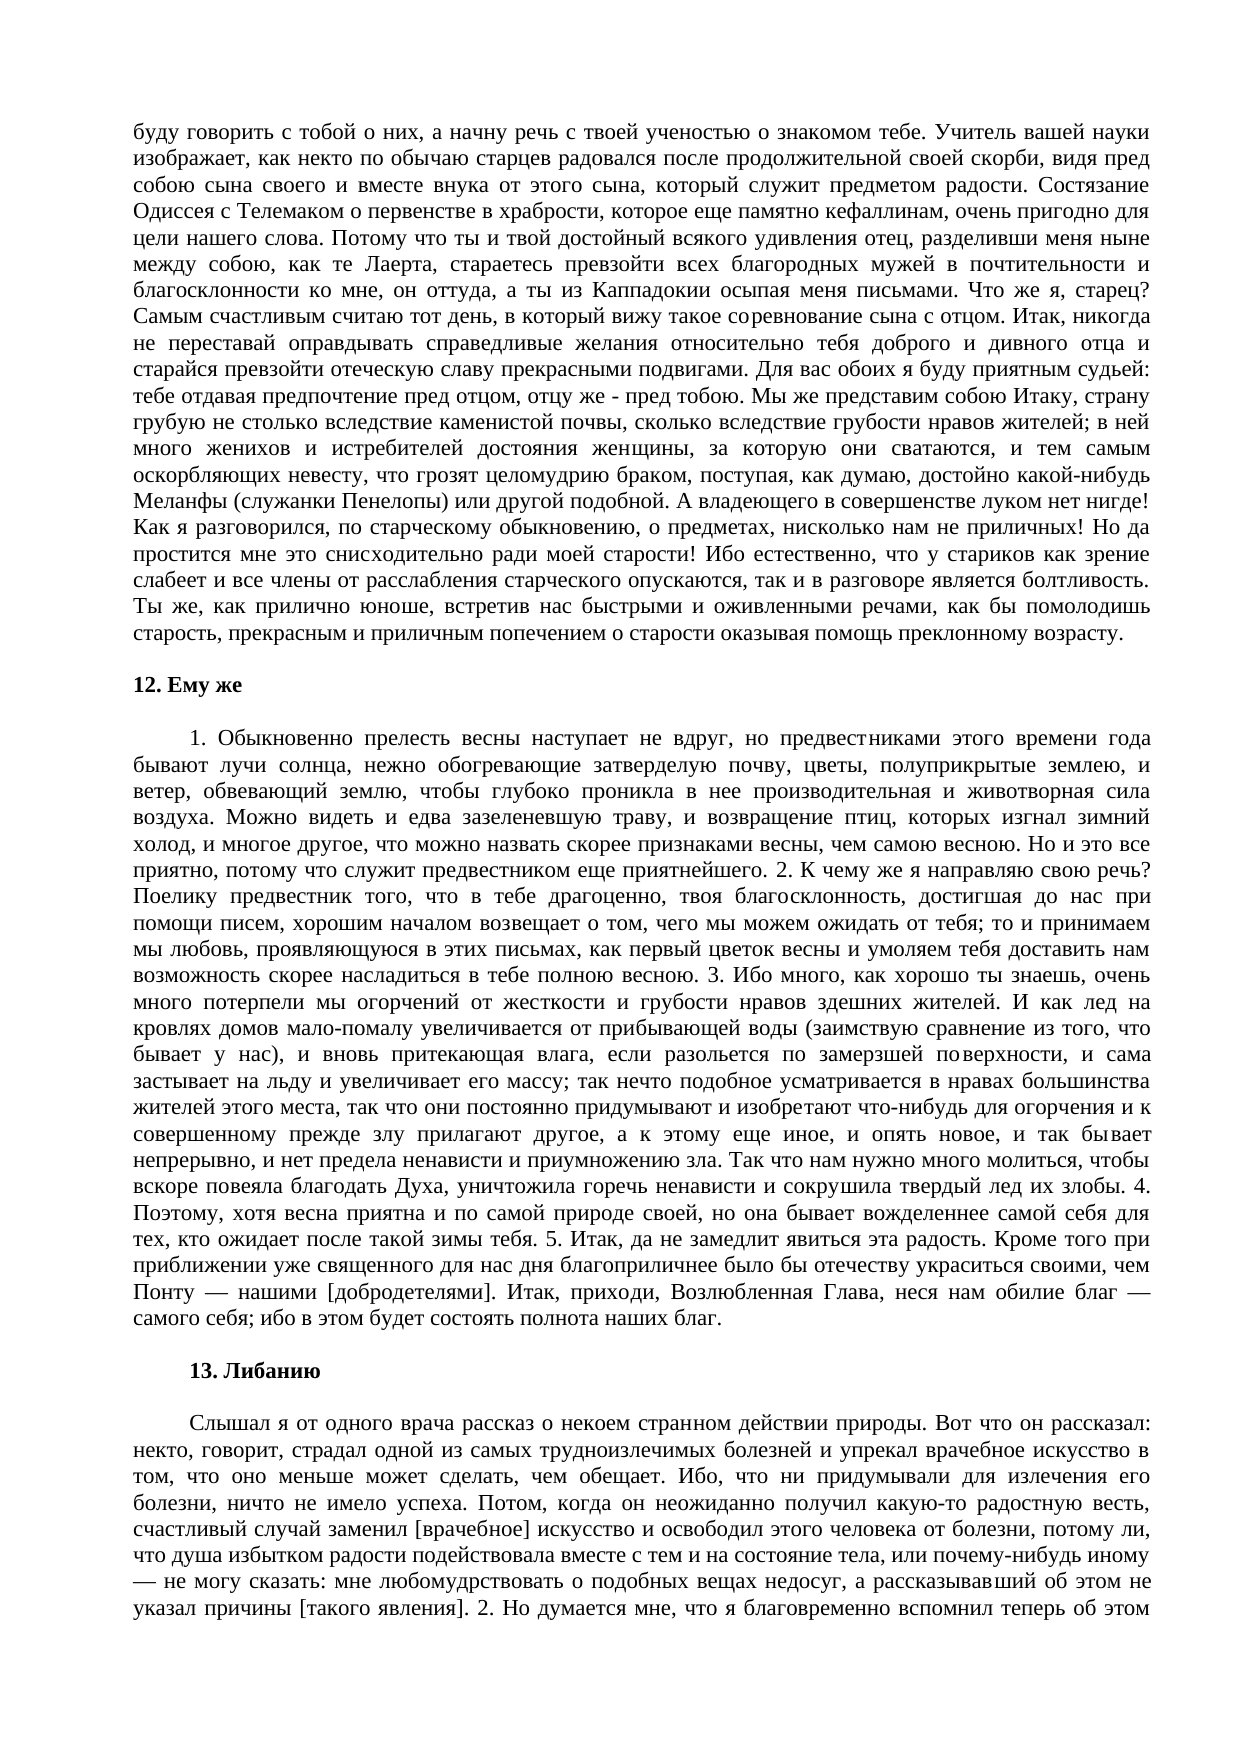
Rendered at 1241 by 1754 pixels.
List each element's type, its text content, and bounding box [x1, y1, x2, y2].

text 1. Обыкновенно прелесть весны наступает не вдруг, но предвестниками этого времени года бывают лучи солнца, нежно обогревающие затверделую почву, цветы, полуприкрытые землею, и ветер, обвевающий землю, чтобы глубоко проникла в нее производительная и животворная сила воздуха. Можно видеть и едва зазеленевшую траву, и возвращение птиц, которых изгнал зимний холод, и многое другое, что можно назвать скорее признаками весны, чем самою весною. Но и это все приятно, потому что служит предвестником еще приятнейшего. 2. К чему же я направляю свою речь? Поелику предвестник того, что в тебе драгоценно, твоя благосклонность, достигшая до нас при помощи писем, хорошим началом возвещает о том, чего мы можем ожидать от тебя; то и принимаем мы любовь, проявляющуюся в этих письмах, как первый цветок весны и умоляем тебя доставить нам возможность скорее насладиться в тебе полною весною. 3. Ибо много, как хорошо ты знаешь, очень много потерпели мы огорчений от жесткости и грубости нравов здешних жителей. И как лед на кровлях домов мало-помалу увеличивается от прибывающей воды (заимствую сравнение из того, что бывает у нас), и вновь притекающая влага, если разольется по замерзшей поверхности, и сама застывает на льду и увеличивает его массу; так нечто подобное усматривается в нравах большинства жителей этого места, так что они постоянно придумывают и изобретают что-нибудь для огорчения и к совершенному прежде злу прилагают другое, а к этому еще иное, и опять новое, и так бывает непрерывно, и нет предела ненависти и приумножению зла. Так что нам нужно много молиться, чтобы вскоре повеяла благодать Духа, уничтожила горечь ненависти и сокрушила твердый лед их злобы. 4. Поэтому, хотя весна приятна и по самой природе своей, но она бывает вожделеннее самой себя для тех, кто ожидает после такой зимы тебя. 5. Итак, да не замедлит явиться эта радость. Кроме того при приближении уже священного для нас дня благоприличнее было бы отечеству украситься своими, чем Понту — нашими [добродетелями]. Итак, приходи, Возлюбленная Глава, неся нам обилие благ — самого себя; ибо в этом будет состоять полнота наших благ. [133, 724, 1152, 1330]
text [133, 118, 1152, 645]
text 12. Ему же [133, 672, 1152, 698]
text 13. Либанию [133, 1357, 1152, 1383]
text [133, 1409, 1152, 1620]
